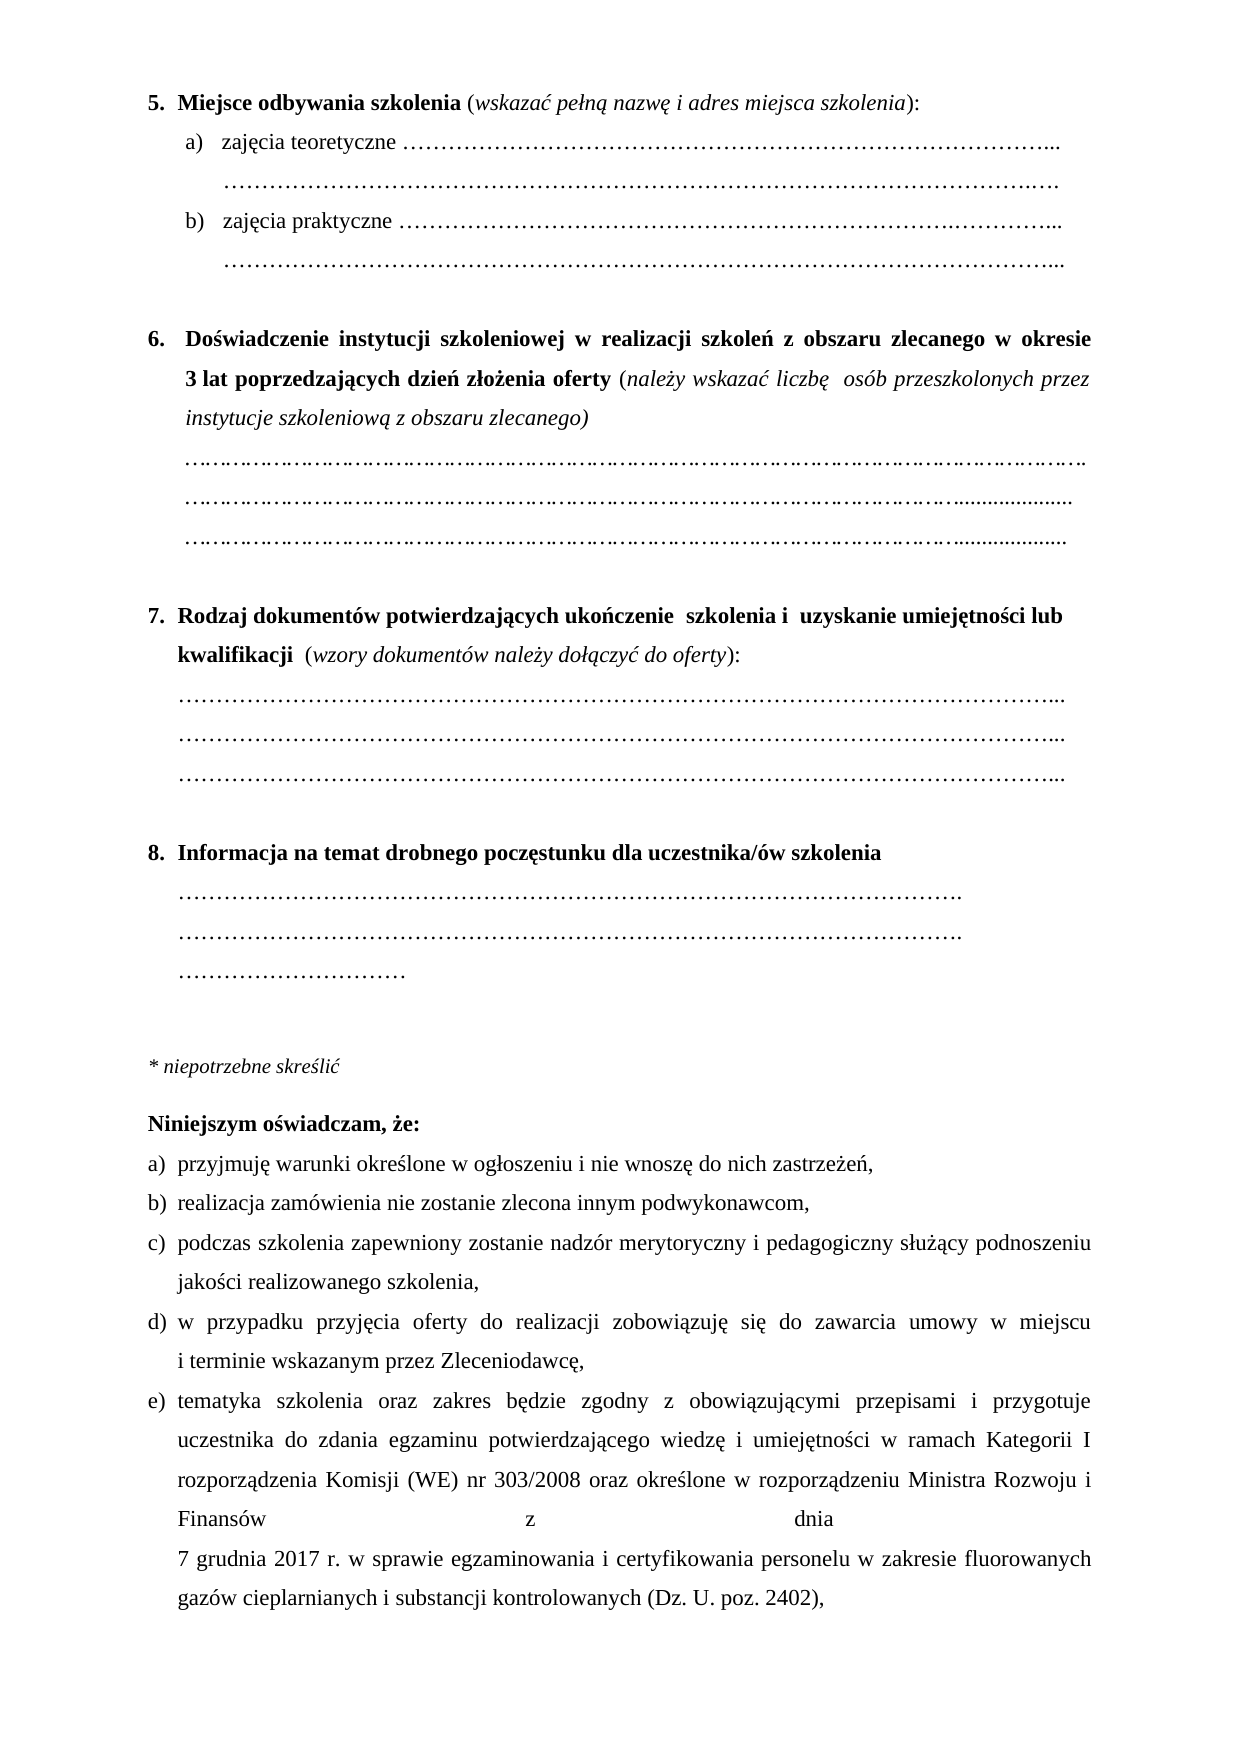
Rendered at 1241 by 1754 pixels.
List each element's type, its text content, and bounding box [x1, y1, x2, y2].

list ………………………………………………………………………………………….………………………………………………………………………………………….………………………… [177, 878, 1093, 983]
list ……………………………………………………………………………………………………………………. [185, 444, 1093, 470]
list w przypadku przyjęcia oferty do realizacji zobowiązuję się do zawarcia umowy w miejscu i terminie wskazanym przez Zleceniodawcę, [148, 1308, 1093, 1374]
list zajęcia praktyczne ……………………………………………………………….…………... [185, 207, 1093, 233]
text ……………………………………………………………………………………………………... [177, 760, 1093, 786]
list …………………………………………………………………………………………….…. [223, 168, 1093, 194]
list …………………………………………………………………………………………………….................... [185, 483, 1093, 510]
text ……………………………………………………………………………………………………... [177, 720, 1093, 747]
list Miejsce odbywania szkolenia (wskazać pełną nazwę i adres miejsca szkolenia): [148, 89, 1093, 115]
list ……………………………………………………………………………………………………................... [185, 523, 1093, 549]
list Doświadczenie instytucji szkoleniowej w realizacji szkoleń z obszaru zlecanego w okresie 3 lat poprzedzających dzień złożenia oferty (należy wskazać liczbę osób przeszkolonych przez instytucje szkoleniową z obszaru zlecanego) [148, 326, 1093, 431]
list podczas szkolenia zapewniony zostanie nadzór merytoryczny i pedagogiczny służący podnoszeniu jakości realizowanego szkolenia, [148, 1229, 1093, 1295]
list zajęcia teoretyczne …………………………………………………………………………... [185, 128, 1093, 154]
list realizacja zamówienia nie zostanie zlecona innym podwykonawcom, [148, 1189, 1093, 1216]
text ……………………………………………………………………………………………………... [177, 681, 1093, 707]
list tematyka szkolenia oraz zakres będzie zgodny z obowiązującymi przepisami i przygotuje uczestnika do zdania egzaminu potwierdzającego wiedzę i umiejętności w ramach Kategorii I rozporządzenia Komisji (WE) nr 303/2008 oraz określone w rozporządzeniu Ministra Rozwoju i Finansów z dnia 7 grudnia 2017 r. w sprawie egzaminowania i certyfikowania personelu w zakresie fluorowanych gazów cieplarnianych i substancji kontrolowanych (Dz. U. poz. 2402), [148, 1387, 1093, 1611]
list przyjmuję warunki określone w ogłoszeniu i nie wnoszę do nich zastrzeżeń, [148, 1150, 1093, 1176]
text * niepotrzebne skreślić [148, 1053, 1093, 1078]
list Informacja na temat drobnego poczęstunku dla uczestnika/ów szkolenia [148, 839, 1093, 865]
list Rodzaj dokumentów potwierdzających ukończenie szkolenia i uzyskanie umiejętności lub kwalifikacji (wzory dokumentów należy dołączyć do oferty): [148, 602, 1093, 668]
text Niniejszym oświadczam, że: [148, 1110, 1093, 1137]
list ………………………………………………………………………………………………... [223, 247, 1093, 273]
